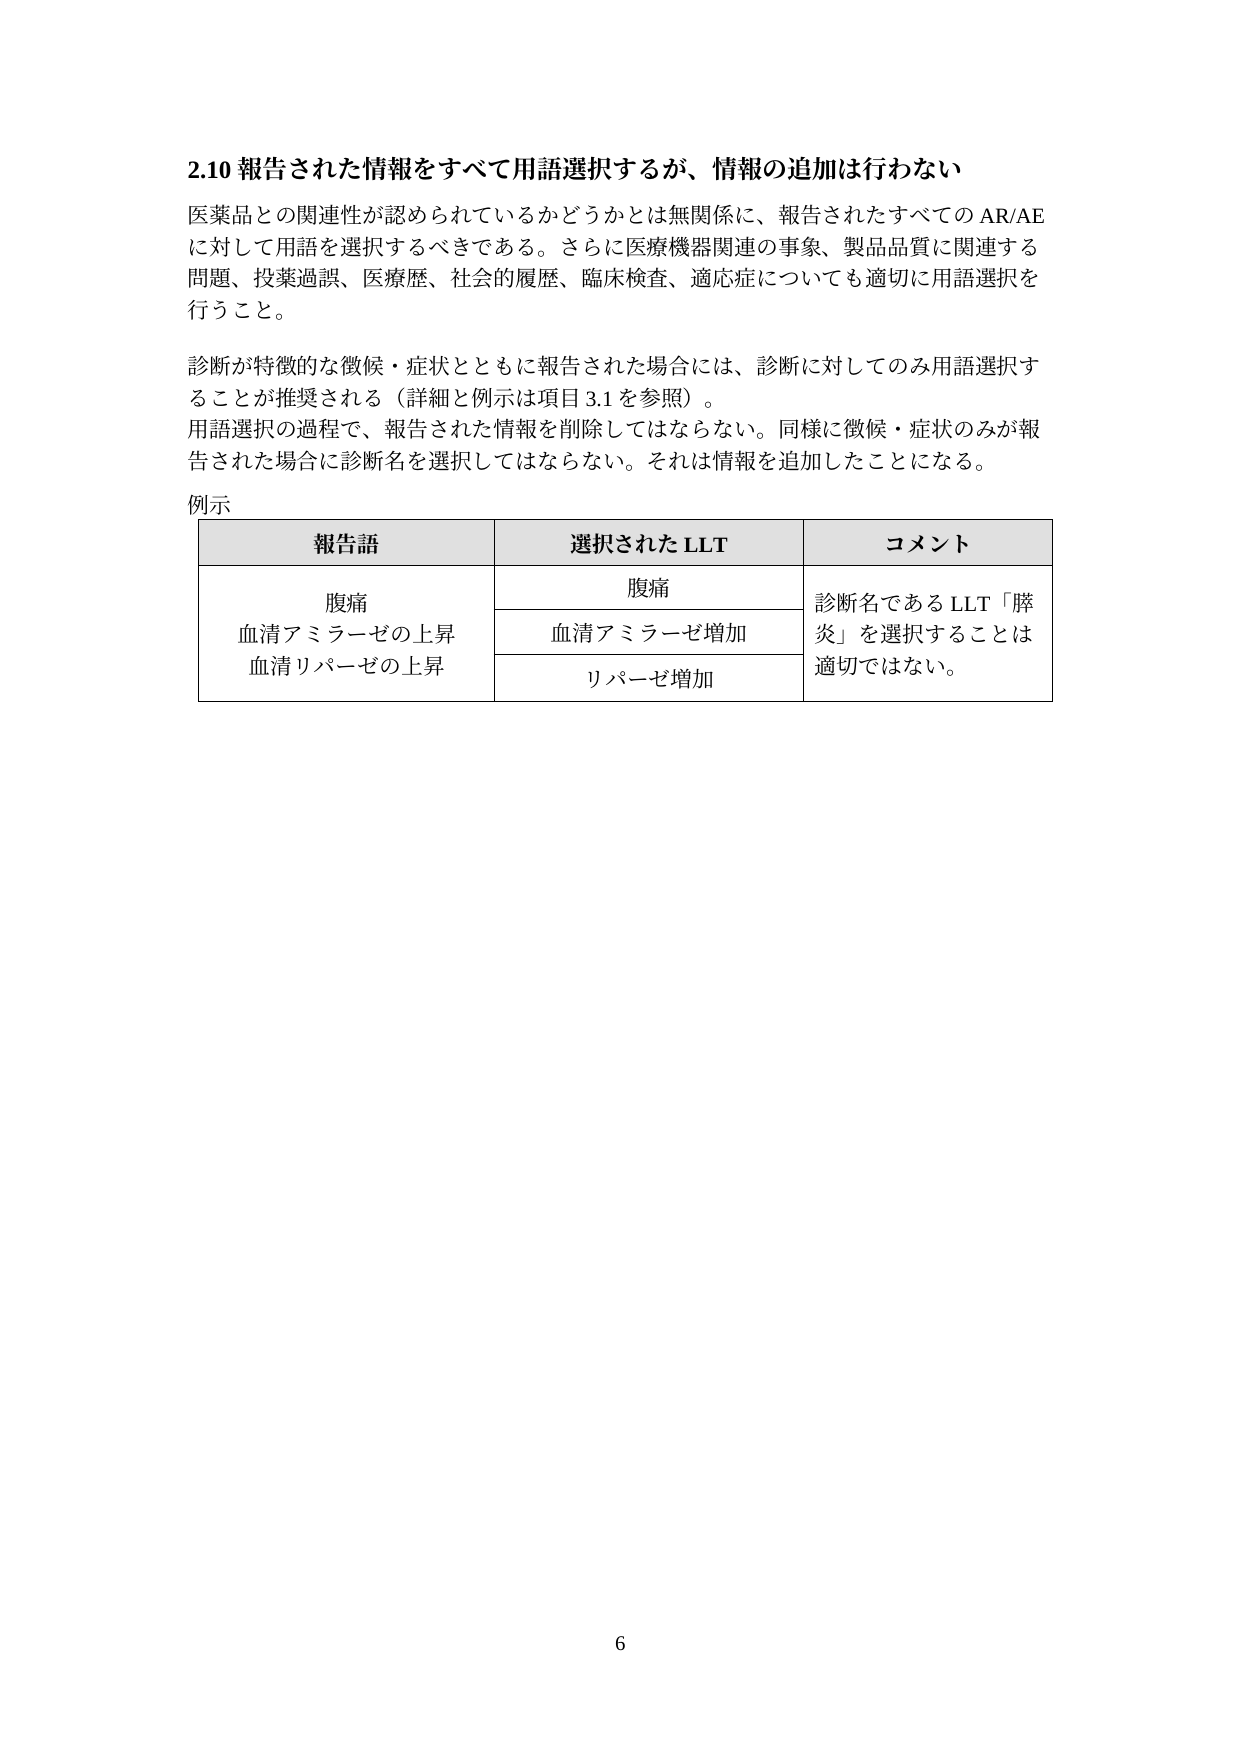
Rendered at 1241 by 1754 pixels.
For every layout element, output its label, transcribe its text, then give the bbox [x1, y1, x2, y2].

table_header コメント [804, 520, 1052, 565]
text 用語選択の過程で、報告された情報を削除してはならない。同様に徴候・症状のみが報告された場合に診断名を選択してはならない。それは情報を追加したことになる。 [187, 412, 1053, 475]
subtitle 2.10 報告された情報をすべて用語選択するが、情報の追加は行わない [187, 150, 1053, 186]
table_cell 診断名であるLLT「膵炎」を選択することは適切ではない。 [804, 566, 1052, 701]
table_cell 腹痛 血清アミラーゼの上昇 血清リパーゼの上昇 [199, 566, 494, 701]
text 例示 [187, 488, 1053, 519]
table_header 報告語 [199, 520, 494, 565]
table_cell リパーゼ増加 [495, 655, 803, 701]
table_cell 血清アミラーゼ増加 [495, 610, 803, 654]
text 診断が特徴的な徴候・症状とともに報告された場合には、診断に対してのみ用語選択することが推奨される（詳細と例示は項目3.1を参照）。 [187, 349, 1053, 412]
table_cell 腹痛 [495, 566, 803, 609]
text 医薬品との関連性が認められているかどうかとは無関係に、報告されたすべてのAR/AEに対して用語を選択するべきである。さらに医療機器関連の事象、製品品質に関連する問題、投薬過誤、医療歴、社会的履歴、臨床検査、適応症についても適切に用語選択を行うこと。 [187, 198, 1053, 324]
table_header 選択されたLLT [495, 520, 803, 565]
